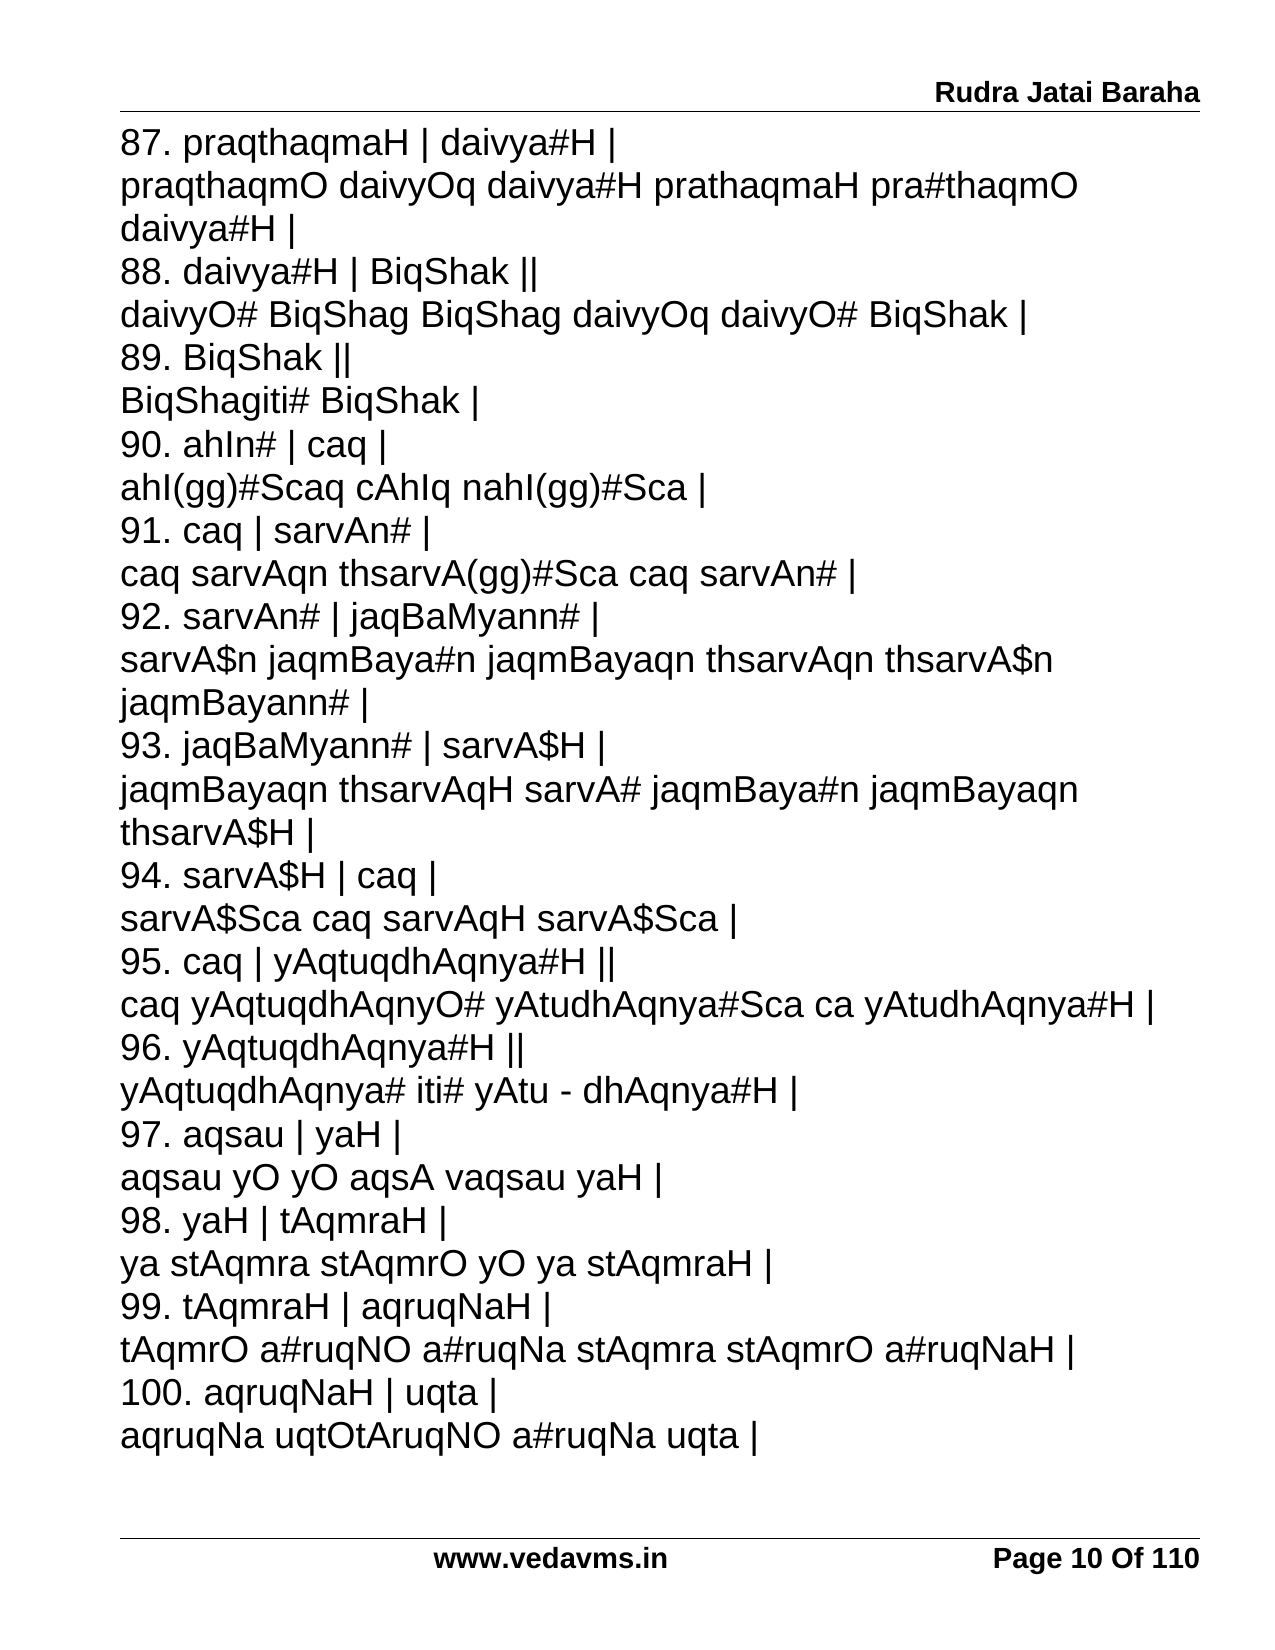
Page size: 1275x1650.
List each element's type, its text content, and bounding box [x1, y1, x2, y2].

text BiqShagiti# BiqShak | [120, 379, 1200, 422]
text ya stAqmra stAqmrO yO ya stAqmraH | [120, 1241, 1200, 1284]
text sarvA$n jaqmBaya#n jaqmBayaqn thsarvAqn thsarvA$n jaqmBayann# | [120, 637, 1200, 724]
text yAqtuqdhAqnya# iti# yAtu - dhAqnya#H | [120, 1069, 1200, 1112]
text sarvA$Sca caq sarvAqH sarvA$Sca | [120, 896, 1200, 939]
text aqsau yO yO aqsA vaqsau yaH | [120, 1155, 1200, 1198]
text 93. jaqBaMyann# | sarvA$H | [120, 724, 1200, 767]
text caq yAqtuqdhAqnyO# yAtudhAqnya#Sca ca yAtudhAqnya#H | [120, 982, 1200, 1026]
text caq sarvAqn thsarvA(gg)#Sca caq sarvAn# | [120, 551, 1200, 594]
text 87. praqthaqmaH | daivya#H | [120, 120, 1200, 163]
text 92. sarvAn# | jaqBaMyann# | [120, 594, 1200, 637]
text tAqmrO a#ruqNO a#ruqNa stAqmra stAqmrO a#ruqNaH | [120, 1327, 1200, 1371]
text 91. caq | sarvAn# | [120, 508, 1200, 551]
text jaqmBayaqn thsarvAqH sarvA# jaqmBaya#n jaqmBayaqn thsarvA$H | [120, 767, 1200, 853]
text 96. yAqtuqdhAqnya#H || [120, 1026, 1200, 1069]
text 89. BiqShak || [120, 336, 1200, 379]
text 88. daivya#H | BiqShak || [120, 249, 1200, 292]
text 97. aqsau | yaH | [120, 1112, 1200, 1155]
text praqthaqmO daivyOq daivya#H prathaqmaH pra#thaqmO daivya#H | [120, 163, 1200, 249]
text 99. tAqmraH | aqruqNaH | [120, 1284, 1200, 1327]
text 98. yaH | tAqmraH | [120, 1198, 1200, 1241]
text ahI(gg)#Scaq cAhIq nahI(gg)#Sca | [120, 465, 1200, 508]
text 90. ahIn# | caq | [120, 422, 1200, 465]
text 95. caq | yAqtuqdhAqnya#H || [120, 939, 1200, 982]
text daivyO# BiqShag BiqShag daivyOq daivyO# BiqShak | [120, 292, 1200, 336]
text 100. aqruqNaH | uqta | [120, 1371, 1200, 1414]
text aqruqNa uqtOtAruqNO a#ruqNa uqta | [120, 1414, 1200, 1457]
text 94. sarvA$H | caq | [120, 853, 1200, 896]
